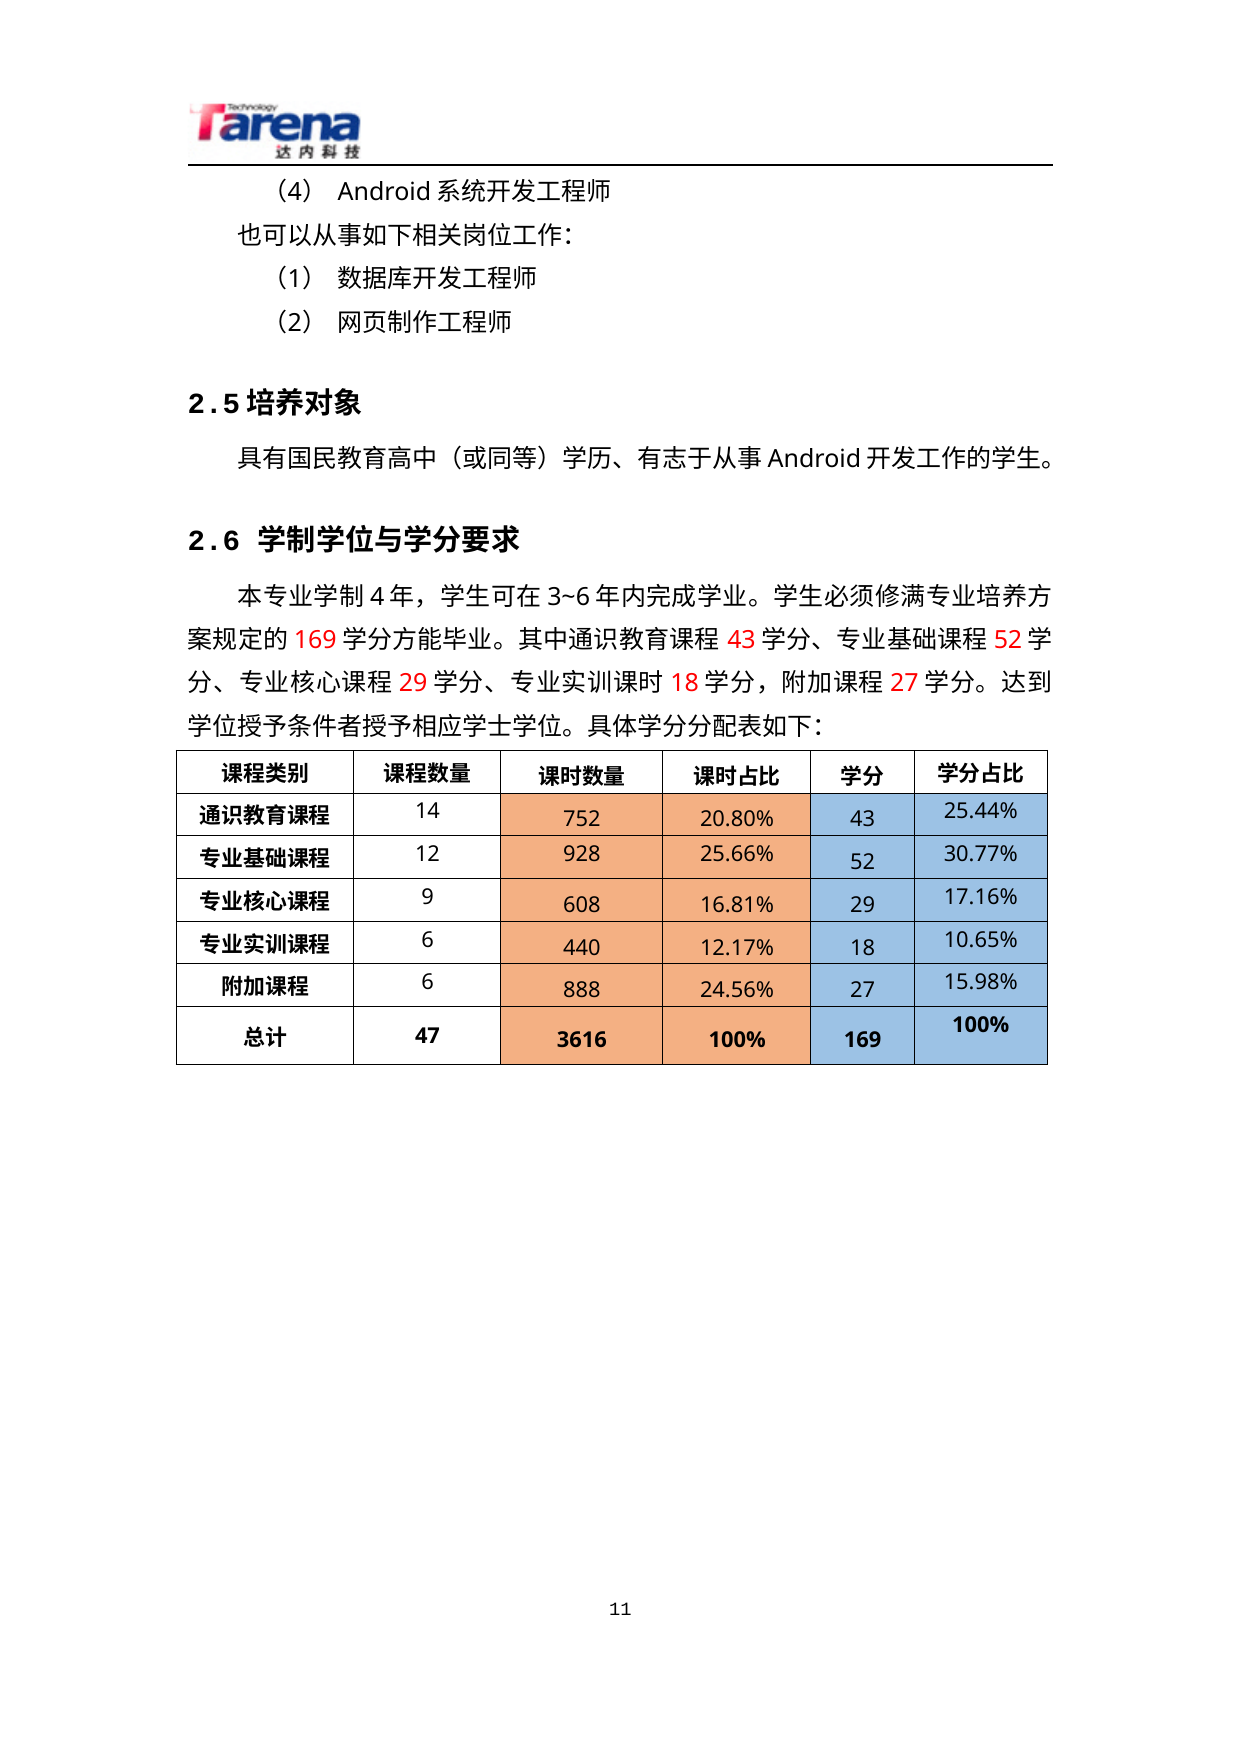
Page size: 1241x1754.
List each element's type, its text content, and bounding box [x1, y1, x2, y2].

table_cell 30.77% [915, 836, 1047, 878]
table_cell 18 [811, 922, 914, 963]
text 本专业学制4年，学生可在3~6年内完成学业。学生必须修满专业培养方案规定的169学分方能毕业。其中通识教育课程 43学分、专业基础课程52学分、专业核心课程29学分、专业实训课时18学分，附加课程27学分。达到学位授予条件者授予相应学士学位。具体学分分配表如下： [187, 576, 1053, 742]
table_cell 14 [354, 794, 500, 835]
table_cell 752 [501, 794, 662, 835]
list 数据库开发工程师 [262, 258, 1053, 295]
table_cell 27 [811, 964, 914, 1006]
picture [187, 101, 362, 162]
table_cell 专业基础课程 [177, 836, 353, 878]
text 具有国民教育高中（或同等）学历、有志于从事Android开发工作的学生。 [187, 439, 1053, 475]
table_cell 专业实训课程 [177, 922, 353, 963]
table_cell 12 [354, 836, 500, 878]
table_cell 3616 [501, 1007, 662, 1064]
table_cell 100% [915, 1007, 1047, 1064]
table_cell 29 [811, 879, 914, 921]
table_cell 608 [501, 879, 662, 921]
table_cell 附加课程 [177, 964, 353, 1006]
table_header 课时占比 [663, 751, 810, 792]
table_header 学分 [811, 751, 914, 792]
table_cell 43 [811, 794, 914, 835]
table_cell 47 [354, 1007, 500, 1064]
table_cell 10.65% [915, 922, 1047, 963]
table_header 学分占比 [915, 751, 1047, 792]
table_cell 24.56% [663, 964, 810, 1006]
table_cell 169 [811, 1007, 914, 1064]
table_cell 52 [811, 836, 914, 878]
list Android系统开发工程师 [262, 172, 1053, 208]
subtitle 2.6 学制学位与学分要求 [187, 516, 1053, 559]
table_cell 16.81% [663, 879, 810, 921]
table_cell 总计 [177, 1007, 353, 1064]
text 也可以从事如下相关岗位工作： [187, 215, 1053, 251]
table_cell 25.44% [915, 794, 1047, 835]
list 网页制作工程师 [262, 302, 1053, 338]
table_cell 20.80% [663, 794, 810, 835]
table_cell 专业核心课程 [177, 879, 353, 921]
table_cell 12.17% [663, 922, 810, 963]
table_cell 6 [354, 922, 500, 963]
table_cell 100% [663, 1007, 810, 1064]
table_header 课程数量 [354, 751, 500, 792]
table_header 课时数量 [501, 751, 662, 792]
table_cell 928 [501, 836, 662, 878]
table_cell 9 [354, 879, 500, 921]
table_cell 15.98% [915, 964, 1047, 1006]
table_cell 888 [501, 964, 662, 1006]
table_header 课程类别 [177, 751, 353, 792]
table_cell 6 [354, 964, 500, 1006]
table_cell 17.16% [915, 879, 1047, 921]
subtitle 2.5培养对象 [187, 379, 1053, 422]
table_cell 25.66% [663, 836, 810, 878]
table_cell 440 [501, 922, 662, 963]
table_cell 通识教育课程 [177, 794, 353, 835]
